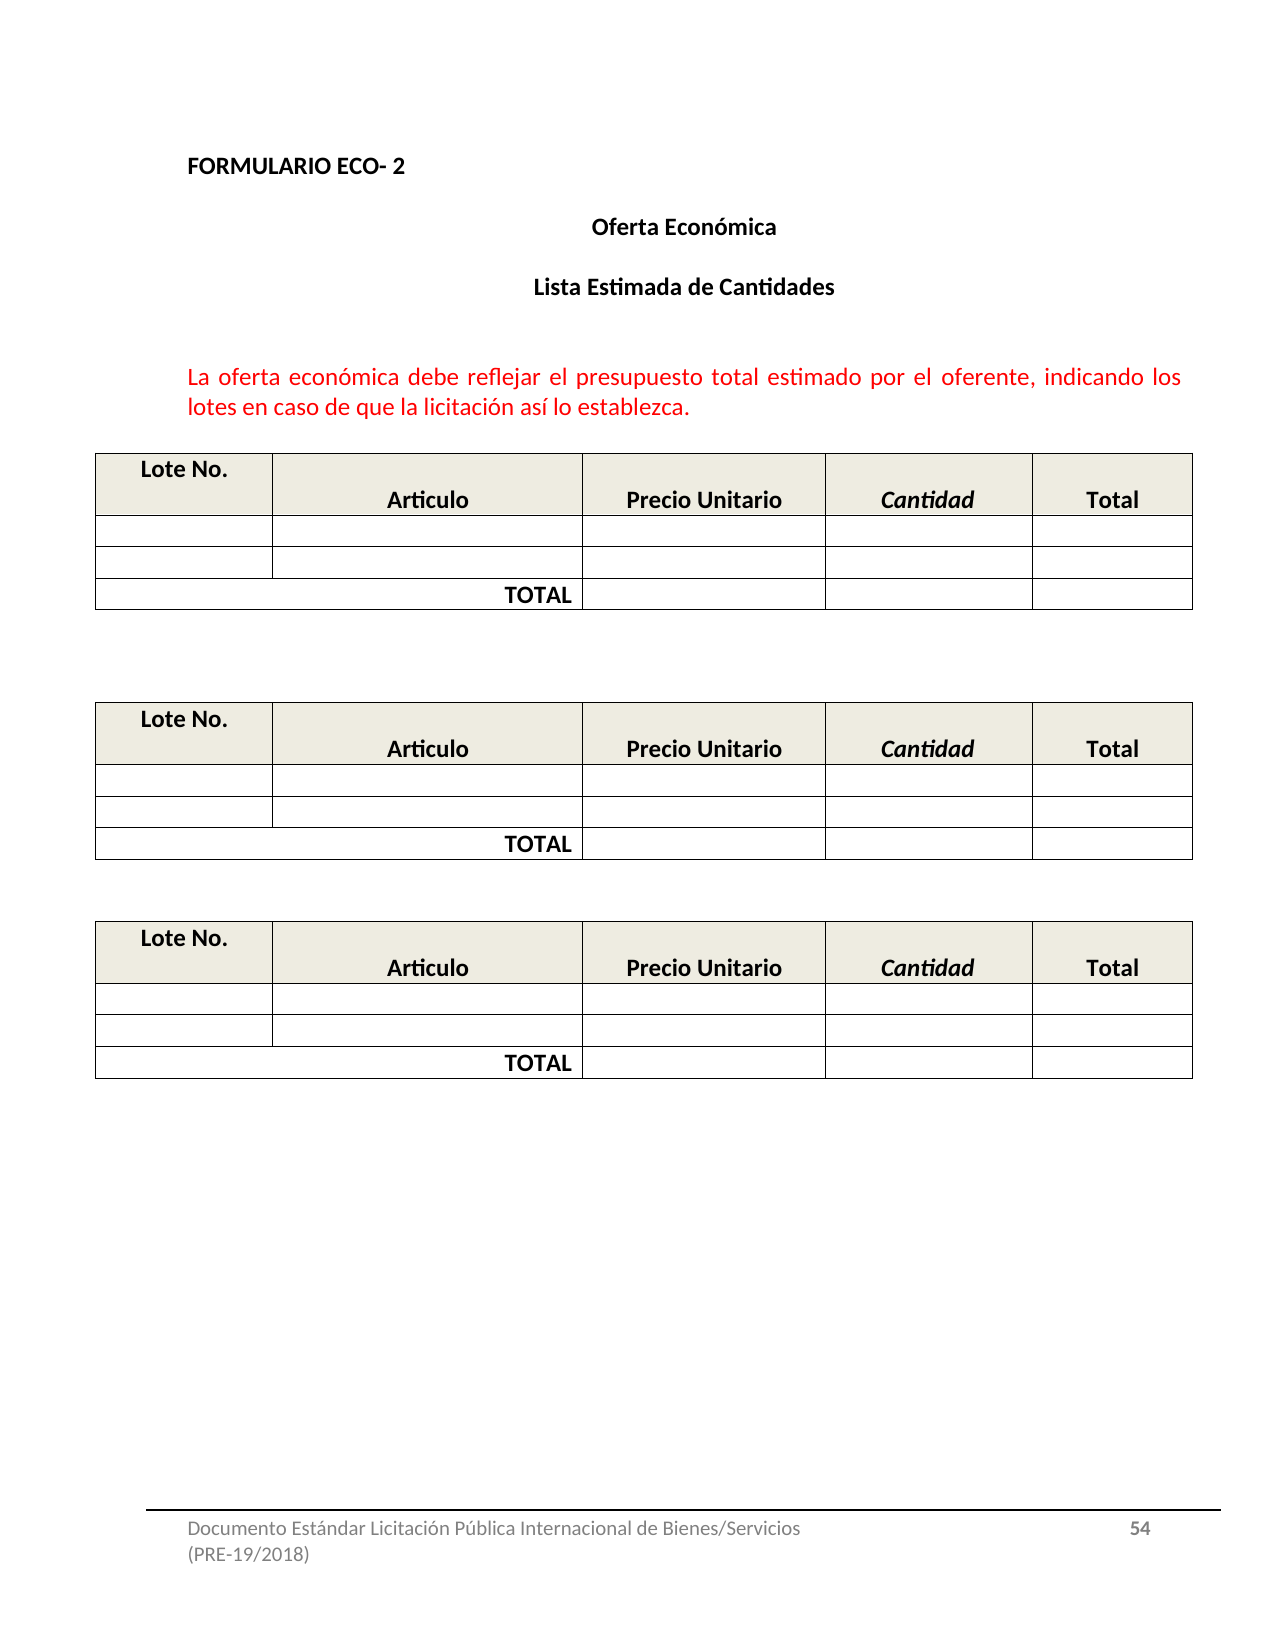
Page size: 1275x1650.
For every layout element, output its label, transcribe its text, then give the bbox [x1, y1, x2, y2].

table_cell [1033, 765, 1192, 796]
table_cell [96, 1015, 272, 1046]
table_cell [96, 765, 272, 796]
table_header Total [1033, 454, 1192, 514]
table_cell [583, 579, 825, 609]
table_cell [273, 765, 582, 796]
table_cell [583, 516, 825, 546]
table_header Precio Unitario [583, 703, 825, 764]
table_header Total [1033, 922, 1192, 983]
table_cell [273, 1015, 582, 1046]
table_header Precio Unitario [583, 454, 825, 514]
table_header Cantidad [826, 703, 1032, 764]
table_cell [583, 1047, 825, 1077]
text Oferta Económica [187, 211, 1181, 242]
table_cell [583, 828, 825, 859]
text La oferta económica debe reflejar el presupuesto total estimado por el oferente, indicando los lotes en caso de que la licitación así lo establezca. [187, 361, 1181, 422]
table_cell [1033, 828, 1192, 859]
table_header Articulo [273, 703, 582, 764]
table_cell [583, 797, 825, 827]
table_header Articulo [273, 922, 582, 983]
table_cell [583, 765, 825, 796]
table_cell [273, 516, 582, 546]
table_cell [273, 984, 582, 1014]
table_cell TOTAL [96, 828, 582, 859]
table_header Lote No. [96, 703, 272, 764]
table_cell [273, 547, 582, 578]
table_cell [826, 1047, 1032, 1077]
table_cell [1033, 984, 1192, 1014]
table_cell [1033, 1015, 1192, 1046]
table_cell [1033, 1047, 1192, 1077]
table_cell [826, 1015, 1032, 1046]
table_cell [273, 797, 582, 827]
table_cell [96, 797, 272, 827]
table_cell TOTAL [96, 579, 582, 609]
table_cell [826, 516, 1032, 546]
table_header Lote No. [96, 922, 272, 983]
table_cell [96, 547, 272, 578]
table_header Articulo [273, 454, 582, 514]
text FORMULARIO ECO- 2 [187, 150, 1181, 181]
table_cell [826, 828, 1032, 859]
table_cell [583, 547, 825, 578]
table_header Total [1033, 703, 1192, 764]
table_header Cantidad [826, 922, 1032, 983]
table_header Lote No. [96, 454, 272, 514]
table_cell [1033, 797, 1192, 827]
table_cell [1033, 547, 1192, 578]
text Lista Estimada de Cantidades [187, 271, 1181, 301]
table_cell [826, 547, 1032, 578]
table_cell [96, 516, 272, 546]
table_cell [1033, 579, 1192, 609]
table_cell [1033, 516, 1192, 546]
table_cell [583, 1015, 825, 1046]
table_cell [826, 765, 1032, 796]
table_header Precio Unitario [583, 922, 825, 983]
table_cell [826, 797, 1032, 827]
table_cell [826, 579, 1032, 609]
table_cell [96, 984, 272, 1014]
table_header Cantidad [826, 454, 1032, 514]
table_cell [826, 984, 1032, 1014]
table_cell TOTAL [96, 1047, 582, 1077]
table_cell [583, 984, 825, 1014]
